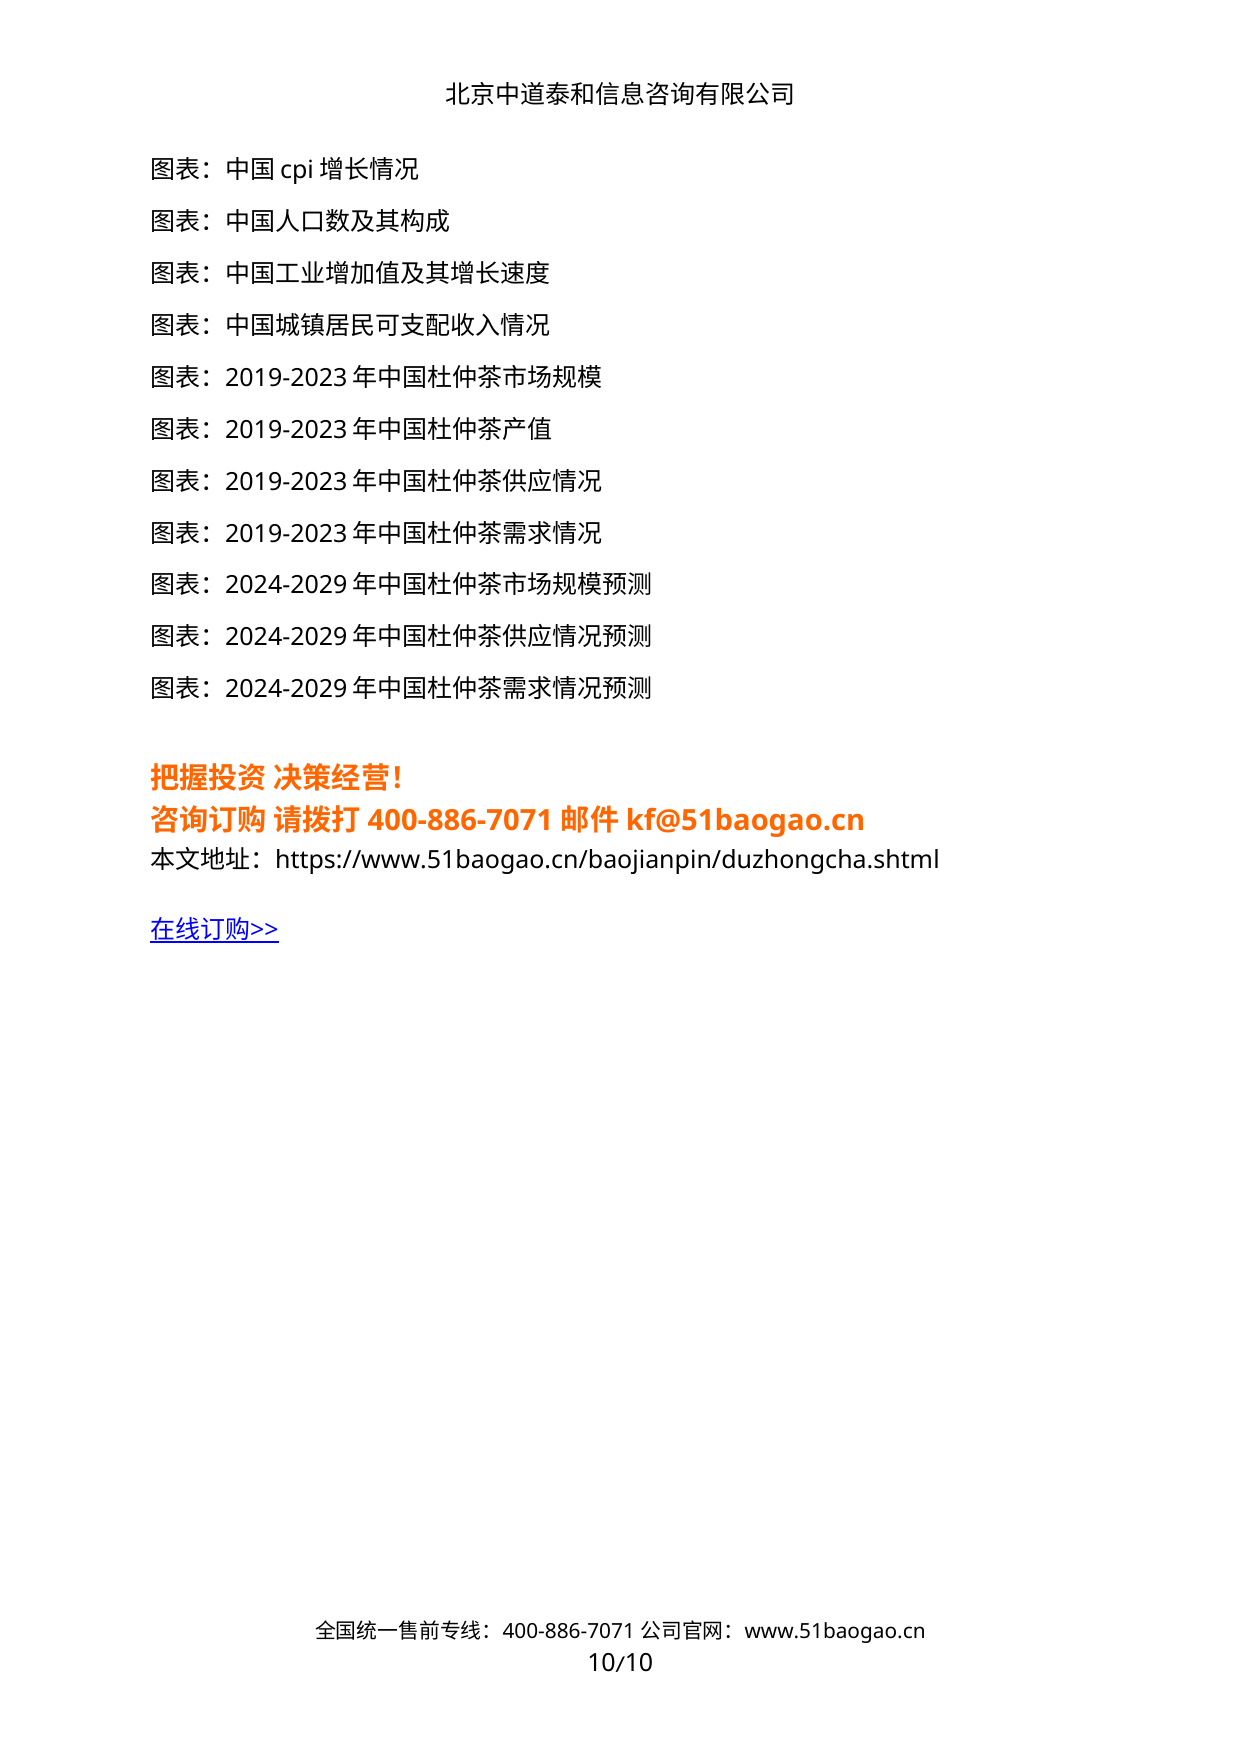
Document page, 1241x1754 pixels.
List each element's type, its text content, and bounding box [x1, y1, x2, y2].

text 图表：2024-2029年中国杜仲茶需求情况预测 [150, 669, 1090, 705]
text 图表：2024-2029年中国杜仲茶市场规模预测 [150, 565, 1090, 601]
text 在线订购>> [150, 876, 1090, 946]
text 图表：2019-2023年中国杜仲茶产值 [150, 409, 1090, 446]
text 图表：中国工业增加值及其增长速度 [150, 254, 1090, 290]
text 图表：2019-2023年中国杜仲茶供应情况 [150, 461, 1090, 497]
text 图表：2019-2023年中国杜仲茶需求情况 [150, 513, 1090, 549]
text 图表：中国城镇居民可支配收入情况 [150, 306, 1090, 342]
text 图表：中国cpi增长情况 [150, 150, 1090, 186]
text 把握投资 决策经营！咨询订购 请拨打 400-886-7071 邮件 kf@51baogao.cn本文地址：https://www.51baogao.cn/baojianpin/duzhongcha.shtml [150, 721, 1090, 876]
text 图表：2024-2029年中国杜仲茶供应情况预测 [150, 617, 1090, 653]
text 图表：中国人口数及其构成 [150, 202, 1090, 238]
text 图表：2019-2023年中国杜仲茶市场规模 [150, 357, 1090, 394]
